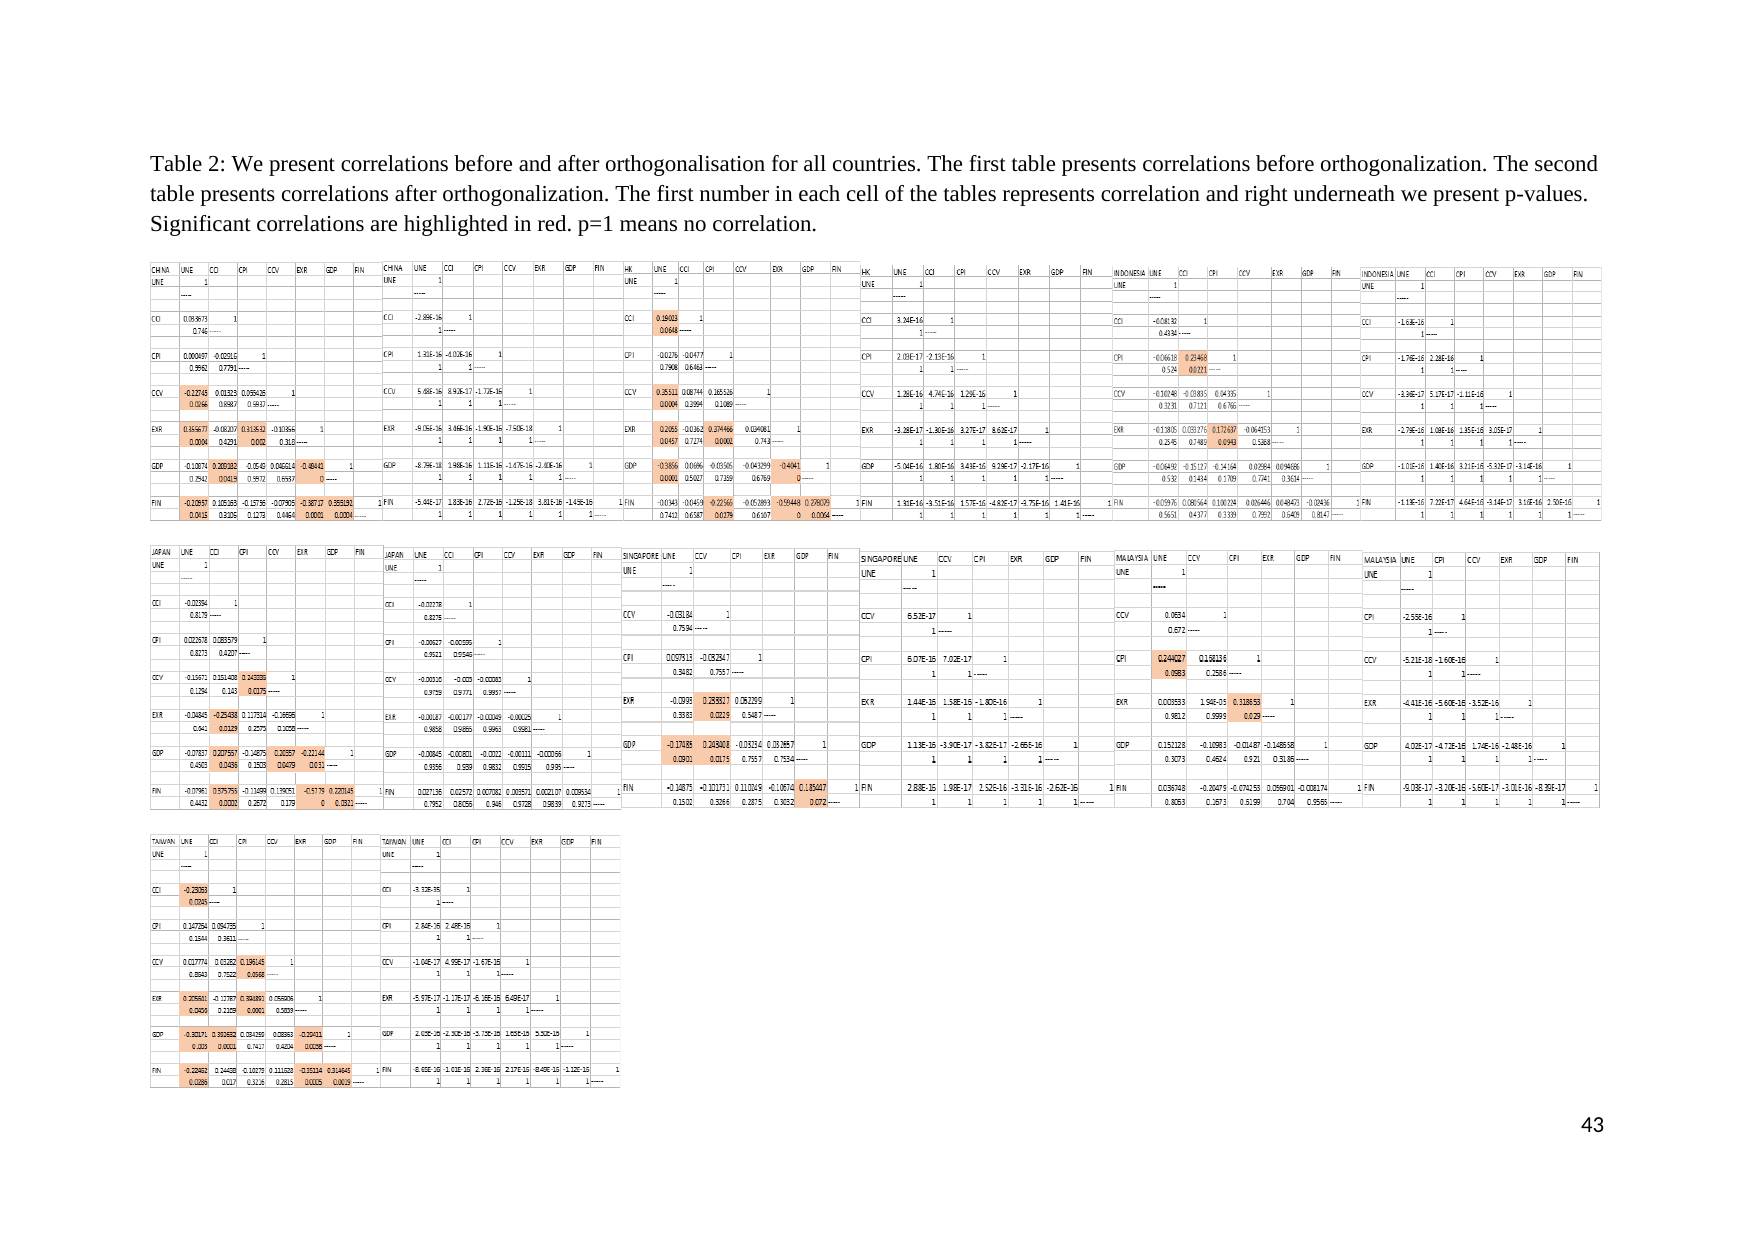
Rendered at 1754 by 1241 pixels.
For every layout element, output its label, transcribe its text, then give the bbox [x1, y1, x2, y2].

picture [150, 545, 1600, 810]
picture [150, 261, 1602, 521]
picture [150, 834, 621, 1088]
text Table 2: We present correlations before and after orthogonalisation for all countries. The first table presents correlations before orthogonalization. The second table presents correlations after orthogonalization. The first number in each cell of the tables represents correlation and right underneath we present p-values. Significant correlations are highlighted in red. p=1 means no correlation. [150, 150, 1604, 237]
